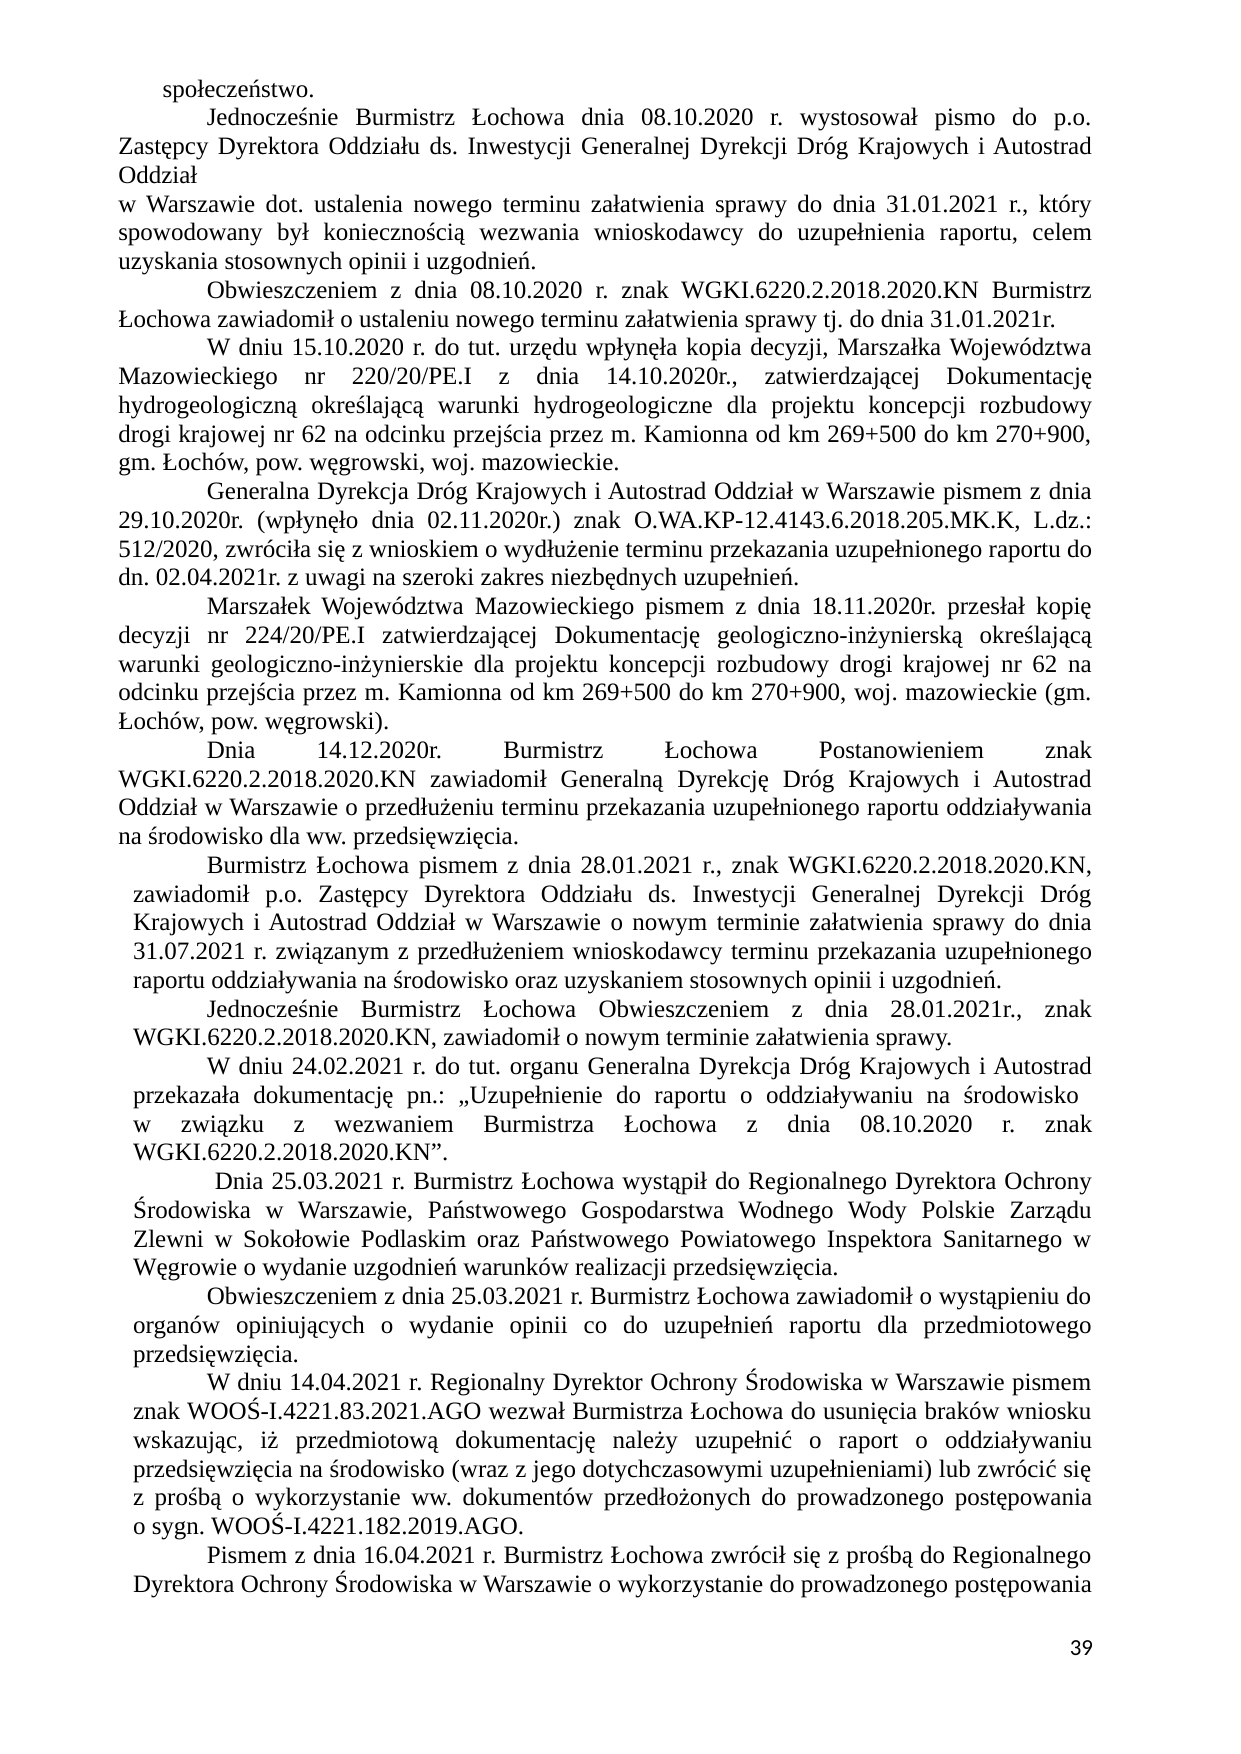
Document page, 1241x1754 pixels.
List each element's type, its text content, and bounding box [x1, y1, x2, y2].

text Dnia 14.12.2020r. Burmistrz Łochowa Postanowieniem znak WGKI.6220.2.2018.2020.KN zawiadomił Generalną Dyrekcję Dróg Krajowych i Autostrad Oddział w Warszawie o przedłużeniu terminu przekazania uzupełnionego raportu oddziaływania na środowisko dla ww. przedsięwzięcia. [118, 735, 1093, 850]
text Jednocześnie Burmistrz Łochowa Obwieszczeniem z dnia 28.01.2021r., znak WGKI.6220.2.2018.2020.KN, zawiadomił o nowym terminie załatwienia sprawy. [133, 994, 1093, 1051]
text Burmistrz Łochowa pismem z dnia 28.01.2021 r., znak WGKI.6220.2.2018.2020.KN, zawiadomił p.o. Zastępcy Dyrektora Oddziału ds. Inwestycji Generalnej Dyrekcji Dróg Krajowych i Autostrad Oddział w Warszawie o nowym terminie załatwienia sprawy do dnia 31.07.2021 r. związanym z przedłużeniem wnioskodawcy terminu przekazania uzupełnionego raportu oddziaływania na środowisko oraz uzyskaniem stosownych opinii i uzgodnień. [133, 850, 1093, 994]
text Generalna Dyrekcja Dróg Krajowych i Autostrad Oddział w Warszawie pismem z dnia 29.10.2020r. (wpłynęło dnia 02.11.2020r.) znak O.WA.KP-12.4143.6.2018.205.MK.K, L.dz.: 512/2020, zwróciła się z wnioskiem o wydłużenie terminu przekazania uzupełnionego raportu do dn. 02.04.2021r. z uwagi na szeroki zakres niezbędnych uzupełnień. [118, 476, 1093, 591]
text Dnia 25.03.2021 r. Burmistrz Łochowa wystąpił do Regionalnego Dyrektora Ochrony Środowiska w Warszawie, Państwowego Gospodarstwa Wodnego Wody Polskie Zarządu Zlewni w Sokołowie Podlaskim oraz Państwowego Powiatowego Inspektora Sanitarnego w Węgrowie o wydanie uzgodnień warunków realizacji przedsięwzięcia. [133, 1166, 1093, 1281]
text Marszałek Województwa Mazowieckiego pismem z dnia 18.11.2020r. przesłał kopię decyzji nr 224/20/PE.I zatwierdzającej Dokumentację geologiczno-inżynierską określającą warunki geologiczno-inżynierskie dla projektu koncepcji rozbudowy drogi krajowej nr 62 na odcinku przejścia przez m. Kamionna od km 269+500 do km 270+900, woj. mazowieckie (gm. Łochów, pow. węgrowski). [118, 591, 1093, 735]
text W dniu 24.02.2021 r. do tut. organu Generalna Dyrekcja Dróg Krajowych i Autostrad przekazała dokumentację pn.: „Uzupełnienie do raportu o oddziaływaniu na środowisko w związku z wezwaniem Burmistrza Łochowa z dnia 08.10.2020 r. znak WGKI.6220.2.2018.2020.KN”. [133, 1051, 1093, 1166]
text W dniu 15.10.2020 r. do tut. urzędu wpłynęła kopia decyzji, Marszałka Województwa Mazowieckiego nr 220/20/PE.I z dnia 14.10.2020r., zatwierdzającej Dokumentację hydrogeologiczną określającą warunki hydrogeologiczne dla projektu koncepcji rozbudowy drogi krajowej nr 62 na odcinku przejścia przez m. Kamionna od km 269+500 do km 270+900, gm. Łochów, pow. węgrowski, woj. mazowieckie. [118, 332, 1093, 476]
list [118, 74, 1093, 102]
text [133, 1540, 1093, 1597]
text Obwieszczeniem z dnia 08.10.2020 r. znak WGKI.6220.2.2018.2020.KN Burmistrz Łochowa zawiadomił o ustaleniu nowego terminu załatwienia sprawy tj. do dnia 31.01.2021r. [118, 275, 1093, 332]
text Obwieszczeniem z dnia 25.03.2021 r. Burmistrz Łochowa zawiadomił o wystąpieniu do organów opiniujących o wydanie opinii co do uzupełnień raportu dla przedmiotowego przedsięwzięcia. [133, 1281, 1093, 1367]
text W dniu 14.04.2021 r. Regionalny Dyrektor Ochrony Środowiska w Warszawie pismem znak WOOŚ-I.4221.83.2021.AGO wezwał Burmistrza Łochowa do usunięcia braków wniosku wskazując, iż przedmiotową dokumentację należy uzupełnić o raport o oddziaływaniu przedsięwzięcia na środowisko (wraz z jego dotychczasowymi uzupełnieniami) lub zwrócić się z prośbą o wykorzystanie ww. dokumentów przedłożonych do prowadzonego postępowania o sygn. WOOŚ-I.4221.182.2019.AGO. [133, 1367, 1093, 1540]
text Jednocześnie Burmistrz Łochowa dnia 08.10.2020 r. wystosował pismo do p.o. Zastępcy Dyrektora Oddziału ds. Inwestycji Generalnej Dyrekcji Dróg Krajowych i Autostrad Oddział w Warszawie dot. ustalenia nowego terminu załatwienia sprawy do dnia 31.01.2021 r., który spowodowany był koniecznością wezwania wnioskodawcy do uzupełnienia raportu, celem uzyskania stosownych opinii i uzgodnień. [118, 102, 1093, 275]
